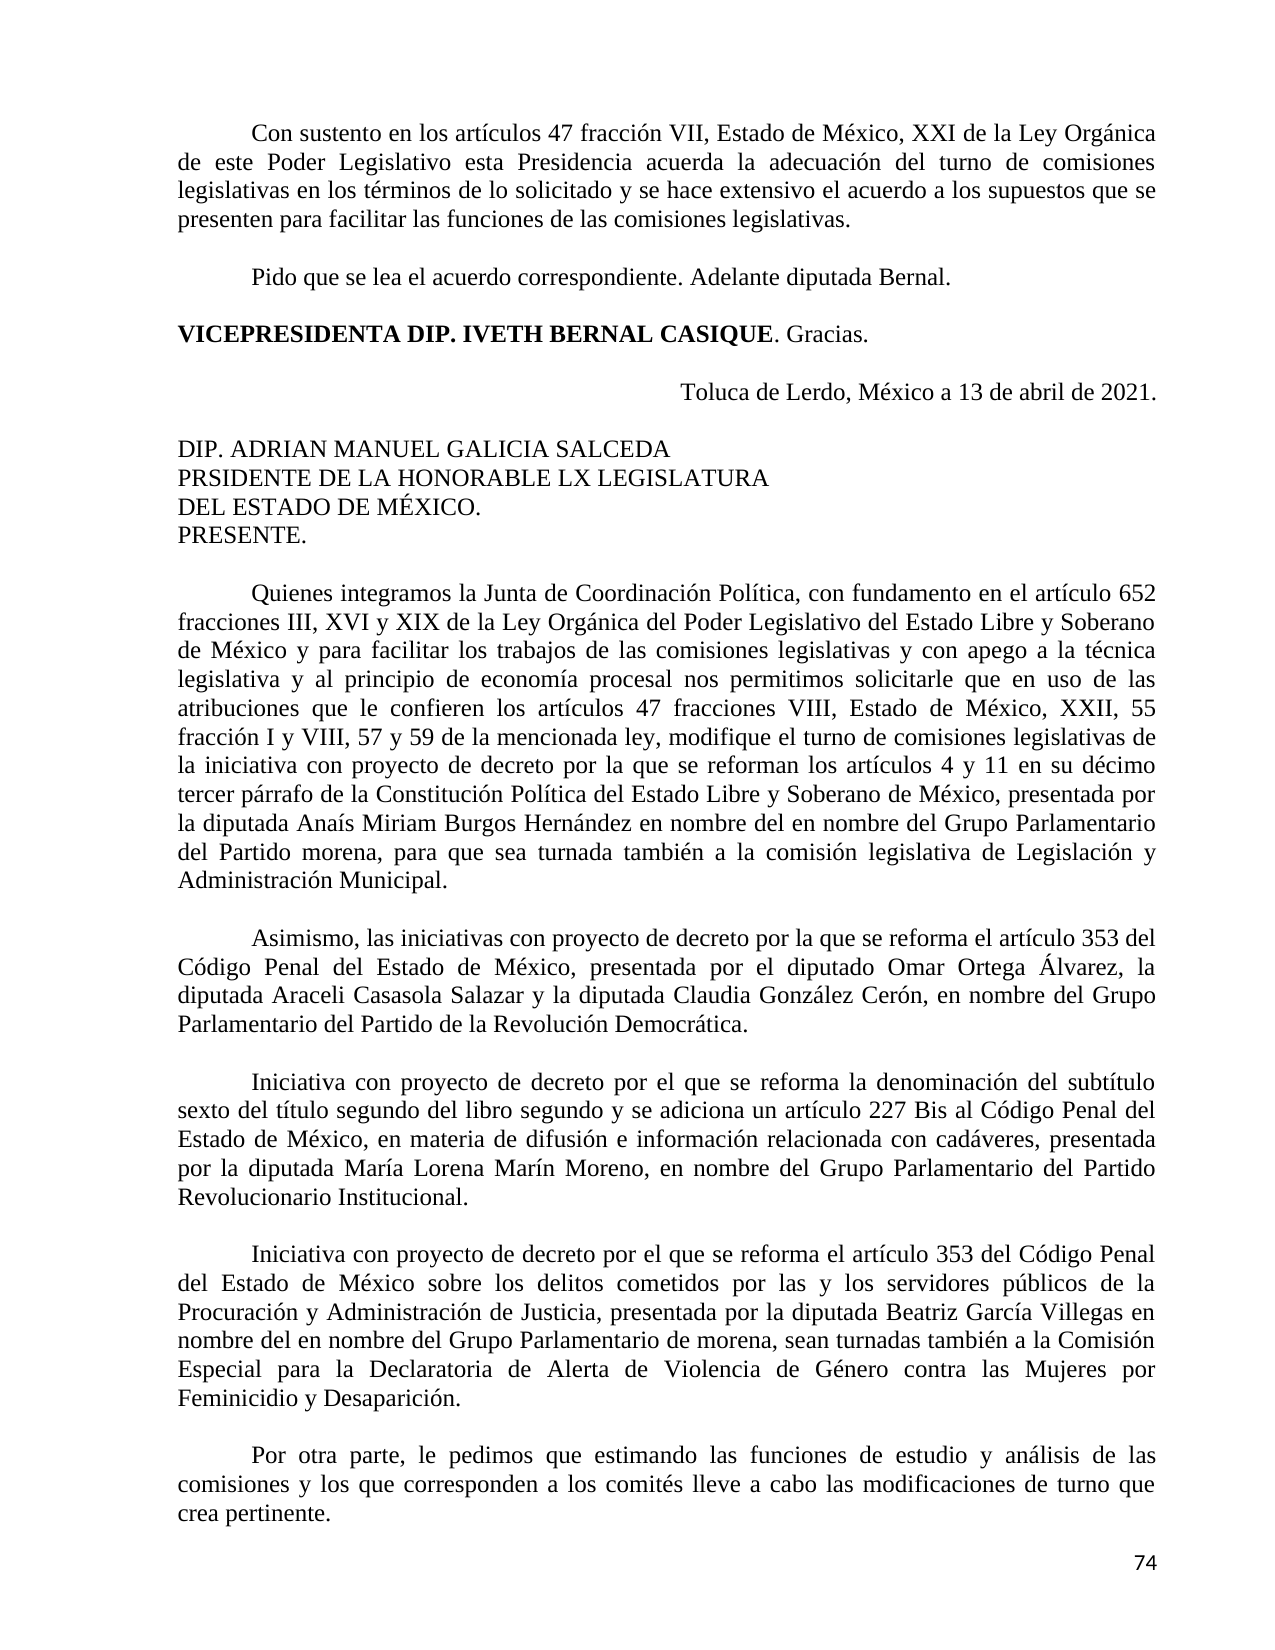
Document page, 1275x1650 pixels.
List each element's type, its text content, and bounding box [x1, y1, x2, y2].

text PRESENTE. [177, 521, 1157, 549]
text VICEPRESIDENTA DIP. IVETH BERNAL CASIQUE. Gracias. [177, 319, 1157, 348]
text PRSIDENTE DE LA HONORABLE LX LEGISLATURA [177, 463, 1157, 492]
text Quienes integramos la Junta de Coordinación Política, con fundamento en el artículo 652 fracciones III, XVI y XIX de la Ley Orgánica del Poder Legislativo del Estado Libre y Soberano de México y para facilitar los trabajos de las comisiones legislativas y con apego a la técnica legislativa y al principio de economía procesal nos permitimos solicitarle que en uso de las atribuciones que le confieren los artículos 47 fracciones VIII, Estado de México, XXII, 55 fracción I y VIII, 57 y 59 de la mencionada ley, modifique el turno de comisiones legislativas de la iniciativa con proyecto de decreto por la que se reforman los artículos 4 y 11 en su décimo tercer párrafo de la Constitución Política del Estado Libre y Soberano de México, presentada por la diputada Anaís Miriam Burgos Hernández en nombre del en nombre del Grupo Parlamentario del Partido morena, para que sea turnada también a la comisión legislativa de Legislación y Administración Municipal. [177, 578, 1157, 894]
text DIP. ADRIAN MANUEL GALICIA SALCEDA [177, 434, 1157, 463]
text Pido que se lea el acuerdo correspondiente. Adelante diputada Bernal. [177, 262, 1157, 291]
text Iniciativa con proyecto de decreto por el que se reforma el artículo 353 del Código Penal del Estado de México sobre los delitos cometidos por las y los servidores públicos de la Procuración y Administración de Justicia, presentada por la diputada Beatriz García Villegas en nombre del en nombre del Grupo Parlamentario de morena, sean turnadas también a la Comisión Especial para la Declaratoria de Alerta de Violencia de Género contra las Mujeres por Feminicidio y Desaparición. [177, 1239, 1157, 1412]
text Por otra parte, le pedimos que estimando las funciones de estudio y análisis de las comisiones y los que corresponden a los comités lleve a cabo las modificaciones de turno que crea pertinente. [177, 1441, 1157, 1527]
text Toluca de Lerdo, México a 13 de abril de 2021. [177, 377, 1157, 406]
text Asimismo, las iniciativas con proyecto de decreto por la que se reforma el artículo 353 del Código Penal del Estado de México, presentada por el diputado Omar Ortega Álvarez, la diputada Araceli Casasola Salazar y la diputada Claudia González Cerón, en nombre del Grupo Parlamentario del Partido de la Revolución Democrática. [177, 923, 1157, 1038]
text Con sustento en los artículos 47 fracción VII, Estado de México, XXI de la Ley Orgánica de este Poder Legislativo esta Presidencia acuerda la adecuación del turno de comisiones legislativas en los términos de lo solicitado y se hace extensivo el acuerdo a los supuestos que se presenten para facilitar las funciones de las comisiones legislativas. [177, 118, 1157, 233]
text Iniciativa con proyecto de decreto por el que se reforma la denominación del subtítulo sexto del título segundo del libro segundo y se adiciona un artículo 227 Bis al Código Penal del Estado de México, en materia de difusión e información relacionada con cadáveres, presentada por la diputada María Lorena Marín Moreno, en nombre del Grupo Parlamentario del Partido Revolucionario Institucional. [177, 1067, 1157, 1211]
text DEL ESTADO DE MÉXICO. [177, 492, 1157, 521]
